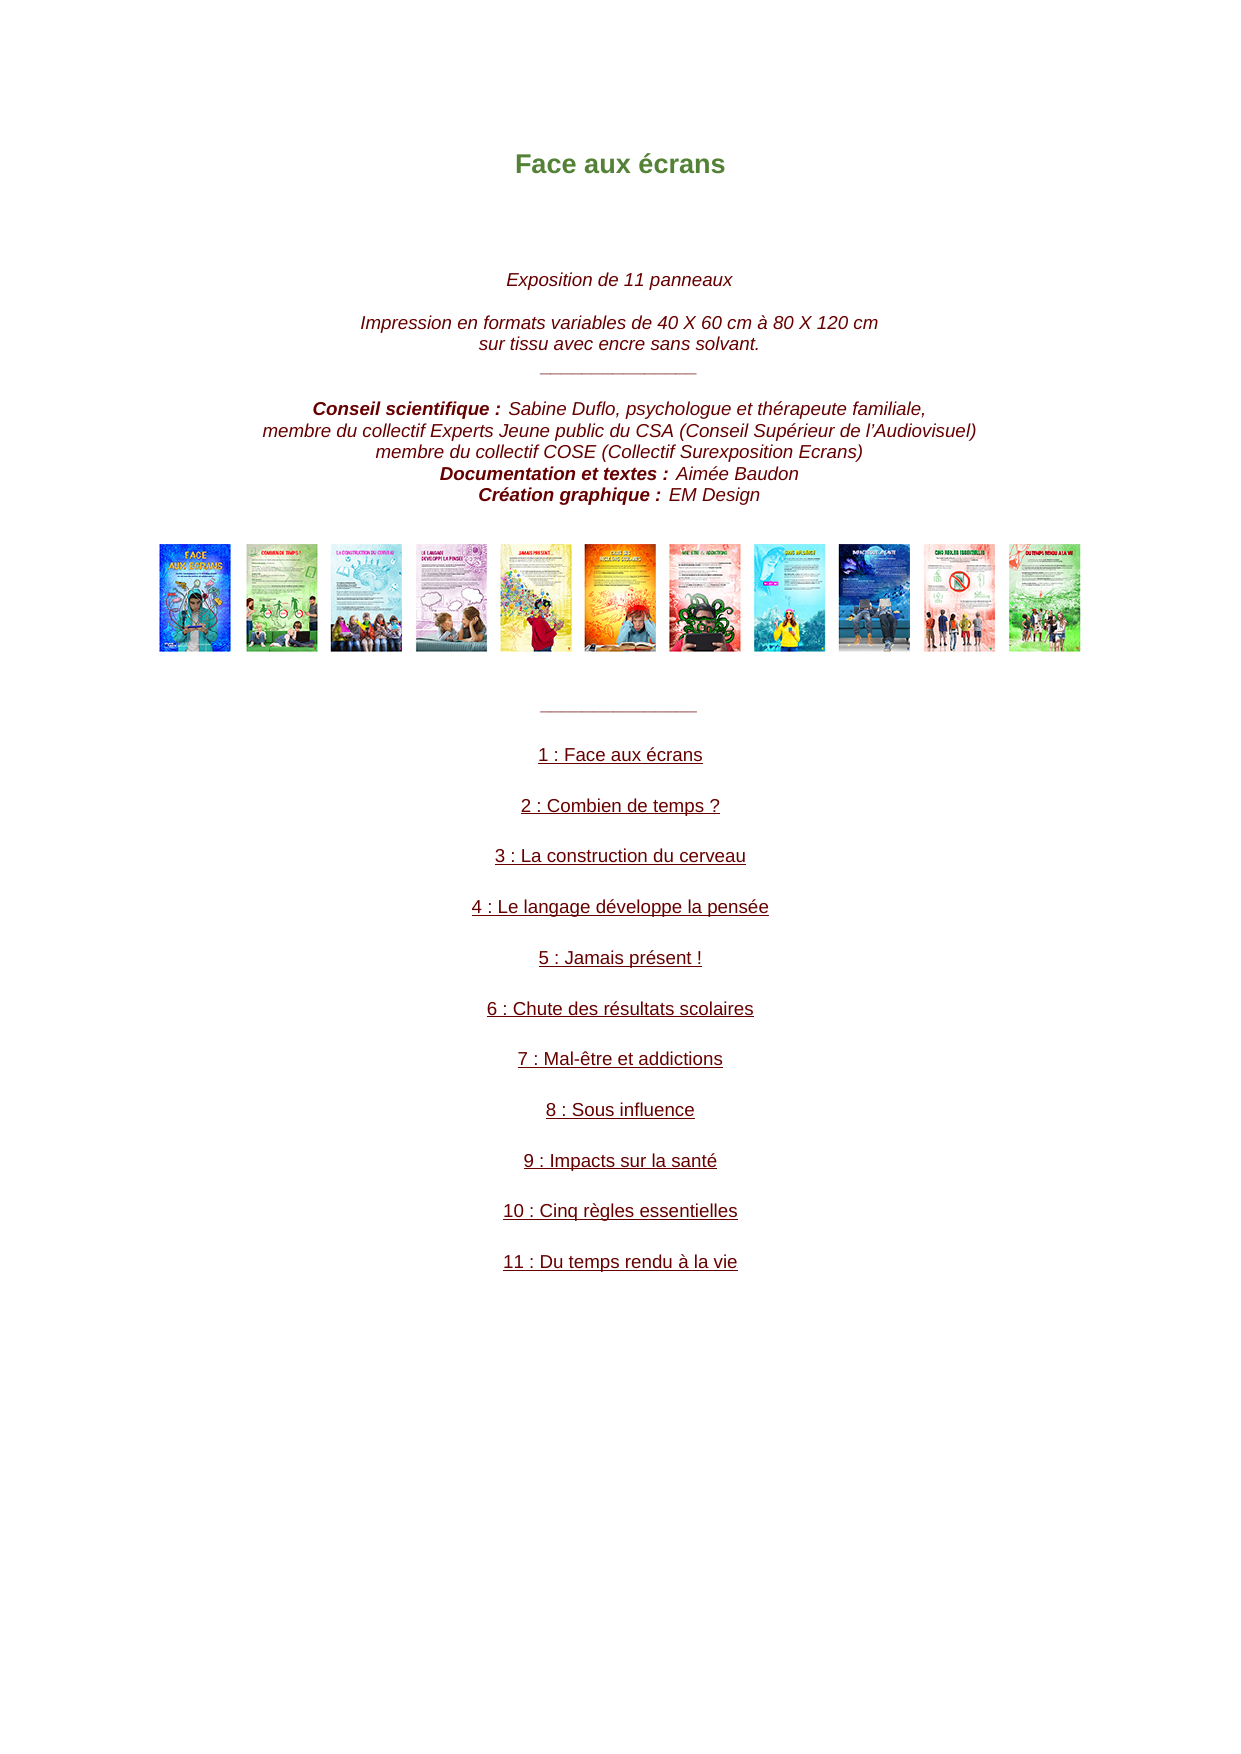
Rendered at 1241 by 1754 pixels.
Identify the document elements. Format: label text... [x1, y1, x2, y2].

picture [147, 534, 1093, 664]
text 8 : Sous influence [148, 1099, 1093, 1120]
text 7 : Mal-être et addictions [148, 1048, 1093, 1070]
text 10 : Cinq règles essentielles [148, 1200, 1093, 1222]
text 6 : Chute des résultats scolaires [148, 997, 1093, 1019]
text 5 : Jamais présent ! [148, 947, 1093, 968]
text 2 : Combien de temps ? [148, 794, 1093, 816]
text 11 : Du temps rendu à la vie [148, 1251, 1093, 1273]
text _______________ [148, 693, 1093, 714]
text 1 : Face aux écrans [148, 744, 1093, 765]
text Face aux écrans [148, 148, 1093, 179]
text Exposition de 11 panneaux Impression en formats variables de 40 X 60 cm à 80 X 120 cm sur tissu avec encre sans solvant. _______________ Conseil scientifique : Sabine Duflo, psychologue et thérapeute familiale, membre du collectif Experts Jeune public du CSA (Conseil Supérieur de l’Audiovisuel) membre du collectif COSE (Collectif Surexposition Ecrans) Documentation et textes : Aimée Baudon Création graphique : EM Design [148, 268, 1093, 506]
text 4 : Le langage développe la pensée [148, 896, 1093, 917]
text 3 : La construction du cerveau [148, 845, 1093, 867]
text 9 : Impacts sur la santé [148, 1149, 1093, 1171]
